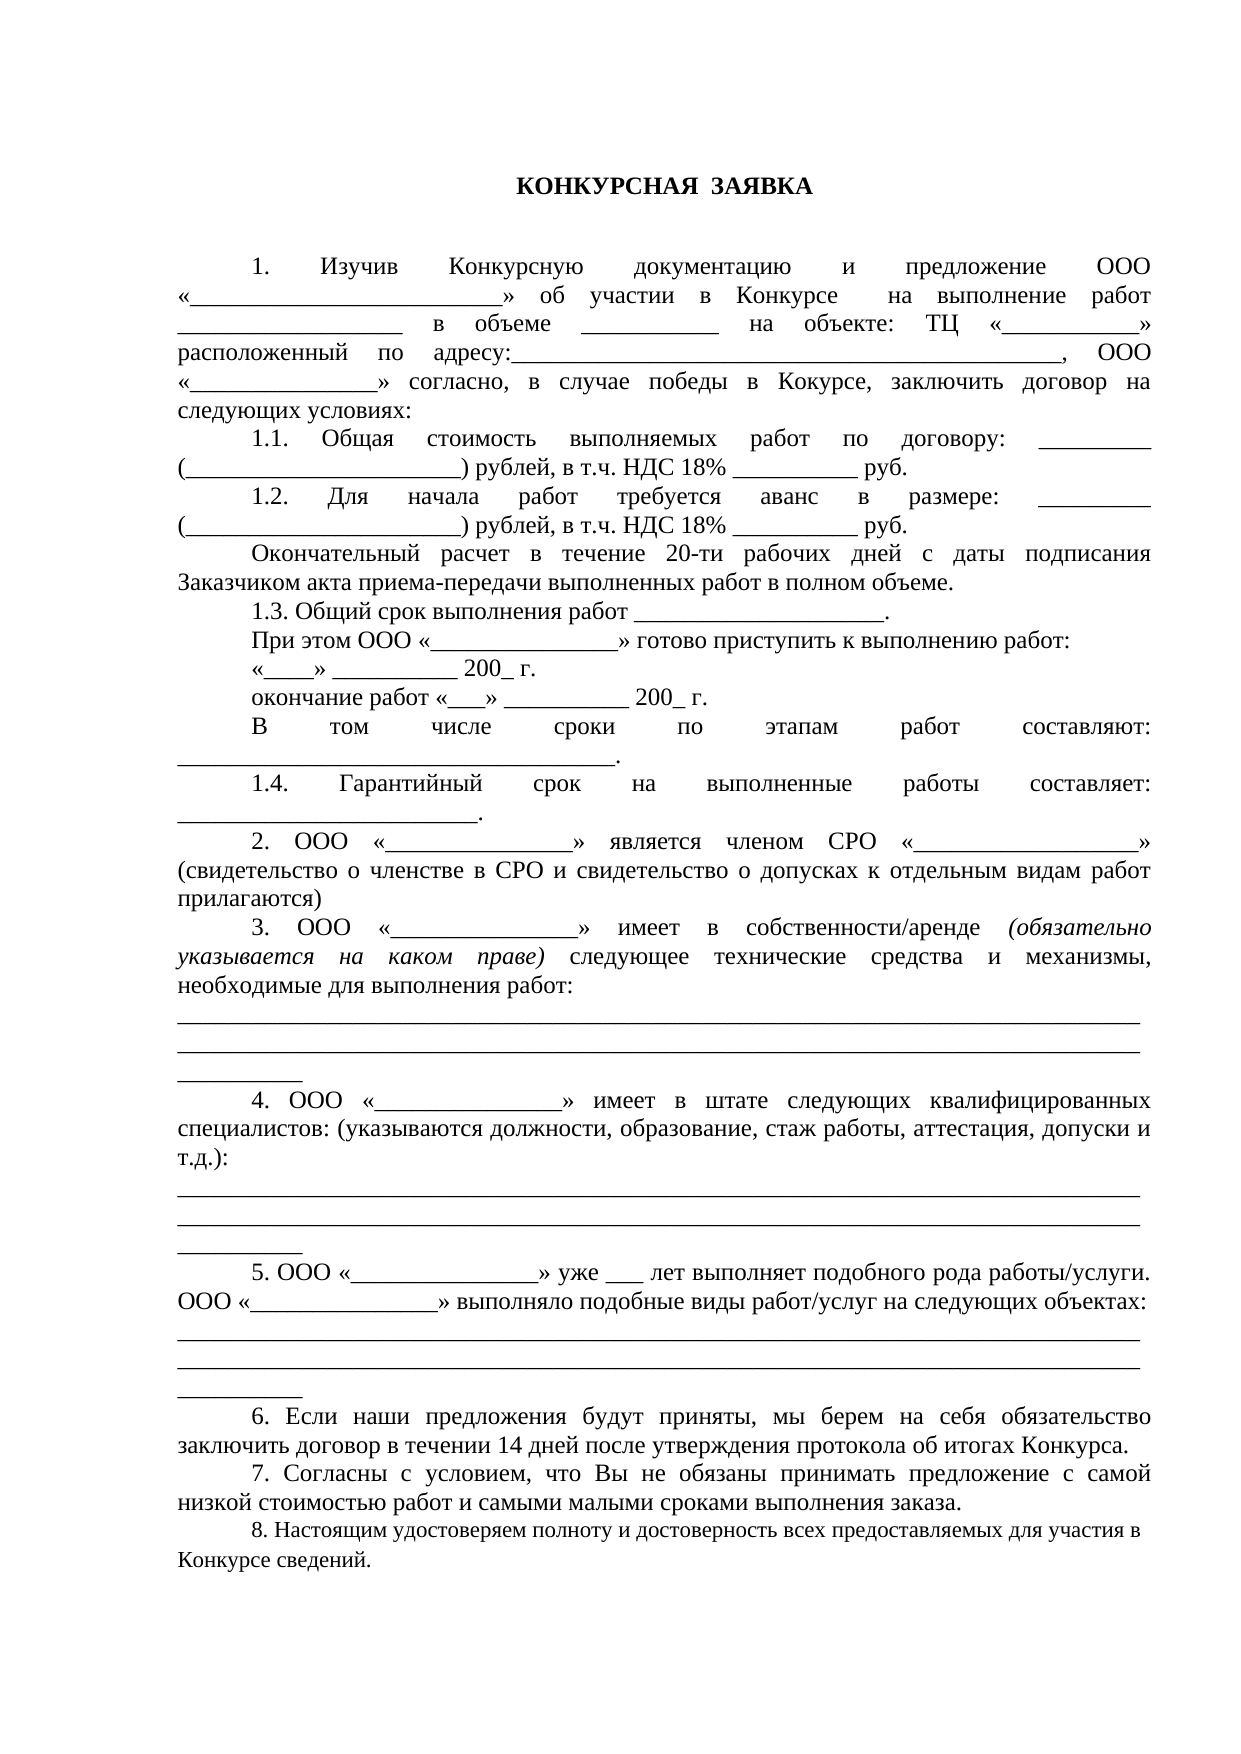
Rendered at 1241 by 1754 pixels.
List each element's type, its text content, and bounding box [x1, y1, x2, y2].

text 6. Если наши предложения будут приняты, мы берем на себя обязательство заключить договор в течении 14 дней после утверждения протокола об итогах Конкурса. [177, 1401, 1152, 1458]
text 1.2. Для начала работ требуется аванс в размере: _________ (______________________) рублей, в т.ч. НДС 18% __________ руб. [177, 481, 1152, 538]
text Окончательный расчет в течение 20-ти рабочих дней с даты подписания Заказчиком акта приема-передачи выполненных работ в полном объеме. [177, 538, 1152, 596]
text При этом ООО «_______________» готово приступить к выполнению работ: [177, 625, 1152, 653]
text ____________________________________________________________________________________________________________________________________________________________________ [177, 1315, 1152, 1401]
text КОНКУРСНАЯ ЗАЯВКА [177, 171, 1152, 200]
text 7. Согласны с условием, что Вы не обязаны принимать предложение с самой низкой стоимостью работ и самыми малыми сроками выполнения заказа. [177, 1458, 1152, 1516]
text окончание работ «___» __________ 200_ г. [177, 682, 1152, 711]
text 5. ООО «_______________» уже ___ лет выполняет подобного рода работы/услуги. ООО «_______________» выполняло подобные виды работ/услуг на следующих объектах: [177, 1257, 1152, 1315]
text В том числе сроки по этапам работ составляют: ___________________________________. [177, 711, 1152, 768]
text 4. ООО «_______________» имеет в штате следующих квалифицированных специалистов: (указываются должности, образование, стаж работы, аттестация, допуски и т.д.): [177, 1085, 1152, 1171]
text «____» __________ 200_ г. [177, 653, 1152, 682]
text #G11. Изучив Конкурсную документацию и предложение ООО «_________________________» об участии в Конкурсе на выполнение работ __________________ в объеме ___________ на объекте: ТЦ «___________» расположенный по адресу:____________________________________________, ООО «_______________» согласно, в случае победы в Кокурсе, заключить договор на следующих условиях: [177, 251, 1152, 423]
text ____________________________________________________________________________________________________________________________________________________________________ [177, 1171, 1152, 1257]
text 1.3. Общий срок выполнения работ ____________________. [177, 596, 1152, 625]
text ____________________________________________________________________________________________________________________________________________________________________ [177, 998, 1152, 1085]
text 3. ООО «_______________» имеет в собственности/аренде (обязательно указывается на каком праве) следующее технические средства и механизмы, необходимые для выполнения работ: [177, 912, 1152, 998]
text 1.4. Гарантийный срок на выполненные работы составляет: ________________________. [177, 768, 1152, 826]
text 2. ООО «_______________» является членом СРО «__________________» (свидетельство о членстве в СРО и свидетельство о допусках к отдельным видам работ прилагаются) [177, 826, 1152, 912]
text 1.1. Общая стоимость выполняемых работ по договору: _________ (______________________) рублей, в т.ч. НДС 18% __________ руб. [177, 423, 1152, 481]
text 8. Настоящим удостоверяем полноту и достоверность всех предоставляемых для участия в Конкурсе сведений. [177, 1516, 1152, 1572]
